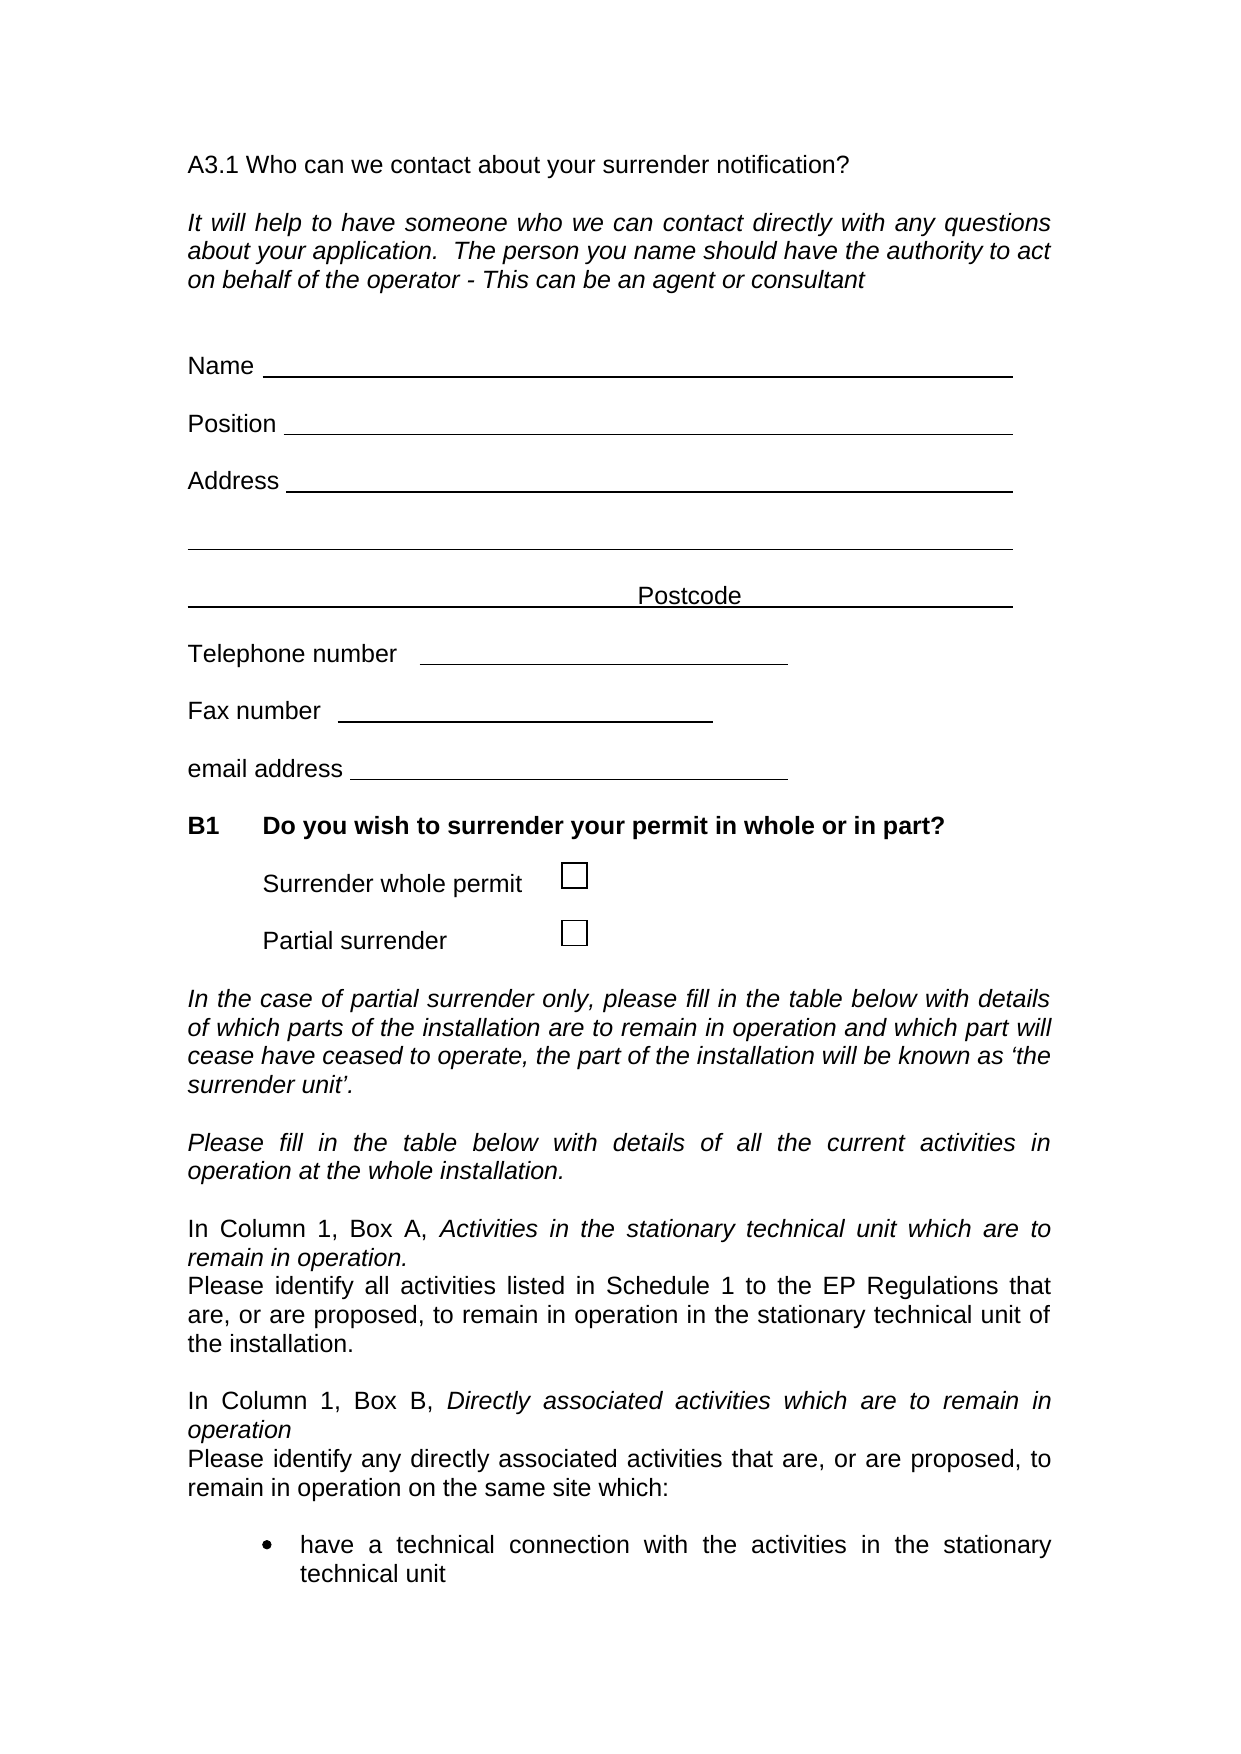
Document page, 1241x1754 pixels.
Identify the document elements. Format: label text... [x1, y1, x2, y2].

text Name [187, 351, 1053, 380]
text In Column 1, Box A, Activities in the stationary technical unit which are to remain in operation. [187, 1214, 1053, 1271]
text A3.1 Who can we contact about your surrender notification? [187, 150, 1053, 179]
text Telephone number [187, 639, 1053, 667]
text Postcode [187, 581, 1053, 610]
text Please identify all activities listed in Schedule 1 to the EP Regulations that are, or are proposed, to remain in operation in the stationary technical unit of the installation. [187, 1271, 1053, 1357]
text In the case of partial surrender only, please fill in the table below with details of which parts of the installation are to remain in operation and which part will cease have ceased to operate, the part of the installation will be known as ‘the surrender unit’. [187, 984, 1053, 1099]
text Please identify any directly associated activities that are, or are proposed, to remain in operation on the same site which: [187, 1444, 1053, 1501]
list have a technical connection with the activities in the stationary technical unit [262, 1530, 1053, 1588]
text In Column 1, Box B, Directly associated activities which are to remain in operation [187, 1386, 1053, 1444]
text Fax number [187, 696, 1053, 725]
text Surrender whole permit [187, 869, 1053, 897]
text email address [187, 754, 1053, 782]
text Partial surrender [187, 926, 1053, 955]
text Position [187, 409, 1053, 437]
text Please fill in the table below with details of all the current activities in operation at the whole installation. [187, 1127, 1053, 1185]
text Address [187, 466, 1053, 495]
text It will help to have someone who we can contact directly with any questions about your application. The person you name should have the authority to act on behalf of the operator - This can be an agent or consultant [187, 207, 1053, 294]
text B1 Do you wish to surrender your permit in whole or in part? [187, 811, 1053, 840]
